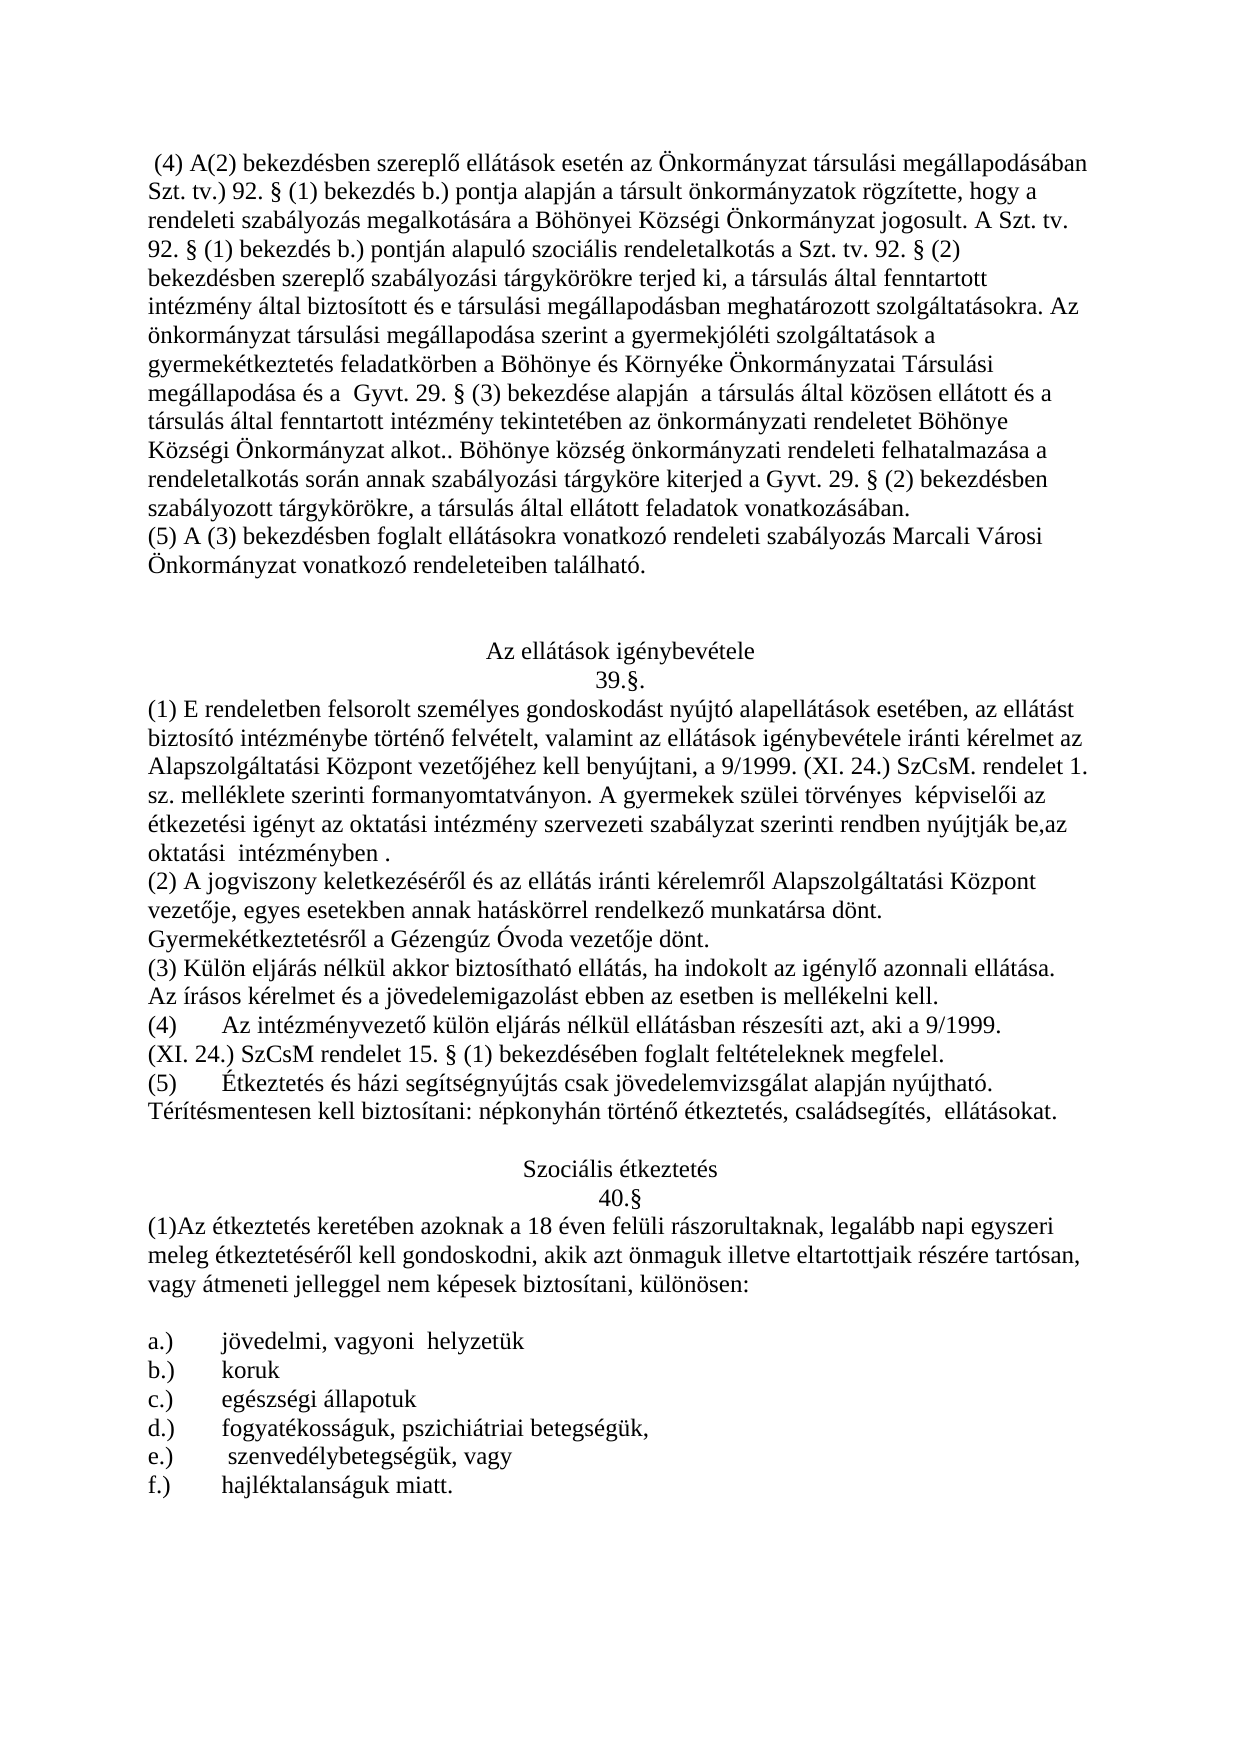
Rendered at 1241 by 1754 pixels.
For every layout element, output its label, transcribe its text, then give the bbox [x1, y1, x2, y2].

text Szociális étkeztetés [148, 1154, 1093, 1183]
text a.) jövedelmi, vagyoni helyzetük [148, 1326, 1093, 1355]
text (4) Az intézményvezető külön eljárás nélkül ellátásban részesíti azt, aki a 9/1999. [148, 1010, 1093, 1039]
text d.) fogyatékosságuk, pszichiátriai betegségük, [148, 1413, 1093, 1441]
text (5) Étkeztetés és házi segítségnyújtás csak jövedelemvizsgálat alapján nyújtható. Térítésmentesen kell biztosítani: népkonyhán történő étkeztetés, családsegítés, ellátásokat. [148, 1068, 1093, 1125]
text f.) hajléktalanságuk miatt. [148, 1470, 1093, 1499]
text Az ellátások igénybevétele [148, 636, 1093, 665]
text (5) A (3) bekezdésben foglalt ellátásokra vonatkozó rendeleti szabályozás Marcali Városi Önkormányzat vonatkozó rendeleteiben található. [148, 521, 1093, 579]
text (3) Külön eljárás nélkül akkor biztosítható ellátás, ha indokolt az igénylő azonnali ellátása. Az írásos kérelmet és a jövedelemigazolást ebben az esetben is mellékelni kell. [148, 953, 1093, 1010]
text c.) egészségi állapotuk [148, 1384, 1093, 1413]
text (4) A(2) bekezdésben szereplő ellátások esetén az Önkormányzat társulási megállapodásában Szt. tv.) 92. § (1) bekezdés b.) pontja alapján a társult önkormányzatok rögzítette, hogy a rendeleti szabályozás megalkotására a Böhönyei Községi Önkormányzat jogosult. A Szt. tv. 92. § (1) bekezdés b.) pontján alapuló szociális rendeletalkotás a Szt. tv. 92. § (2) bekezdésben szereplő szabályozási tárgykörökre terjed ki, a társulás által fenntartott intézmény által biztosított és e társulási megállapodásban meghatározott szolgáltatásokra. Az önkormányzat társulási megállapodása szerint a gyermekjóléti szolgáltatások a gyermekétkeztetés feladatkörben a Böhönye és Környéke Önkormányzatai Társulási megállapodása és a Gyvt. 29. § (3) bekezdése alapján a társulás által közösen ellátott és a társulás által fenntartott intézmény tekintetében az önkormányzati rendeletet Böhönye Községi Önkormányzat alkot.. Böhönye község önkormányzati rendeleti felhatalmazása a rendeletalkotás során annak szabályozási tárgyköre kiterjed a Gyvt. 29. § (2) bekezdésben szabályozott tárgykörökre, a társulás által ellátott feladatok vonatkozásában. [148, 148, 1093, 521]
text 39.§. [148, 665, 1093, 694]
text e.) szenvedélybetegségük, vagy [148, 1441, 1093, 1470]
text 40.§ [148, 1183, 1093, 1211]
text (2) A jogviszony keletkezéséről és az ellátás iránti kérelemről Alapszolgáltatási Központ vezetője, egyes esetekben annak hatáskörrel rendelkező munkatársa dönt. Gyermekétkeztetésről a Gézengúz Óvoda vezetője dönt. [148, 866, 1093, 953]
text b.) koruk [148, 1355, 1093, 1384]
text (1)Az étkeztetés keretében azoknak a 18 éven felüli rászorultaknak, legalább napi egyszeri meleg étkeztetéséről kell gondoskodni, akik azt önmaguk illetve eltartottjaik részére tartósan, vagy átmeneti jelleggel nem képesek biztosítani, különösen: [148, 1211, 1093, 1298]
text (XI. 24.) SzCsM rendelet 15. § (1) bekezdésében foglalt feltételeknek megfelel. [148, 1039, 1093, 1068]
text (1) E rendeletben felsorolt személyes gondoskodást nyújtó alapellátások esetében, az ellátást biztosító intézménybe történő felvételt, valamint az ellátások igénybevétele iránti kérelmet az Alapszolgáltatási Központ vezetőjéhez kell benyújtani, a 9/1999. (XI. 24.) SzCsM. rendelet 1. sz. melléklete szerinti formanyomtatványon. A gyermekek szülei törvényes képviselői az étkezetési igényt az oktatási intézmény szervezeti szabályzat szerinti rendben nyújtják be,az oktatási intézményben . [148, 694, 1093, 866]
